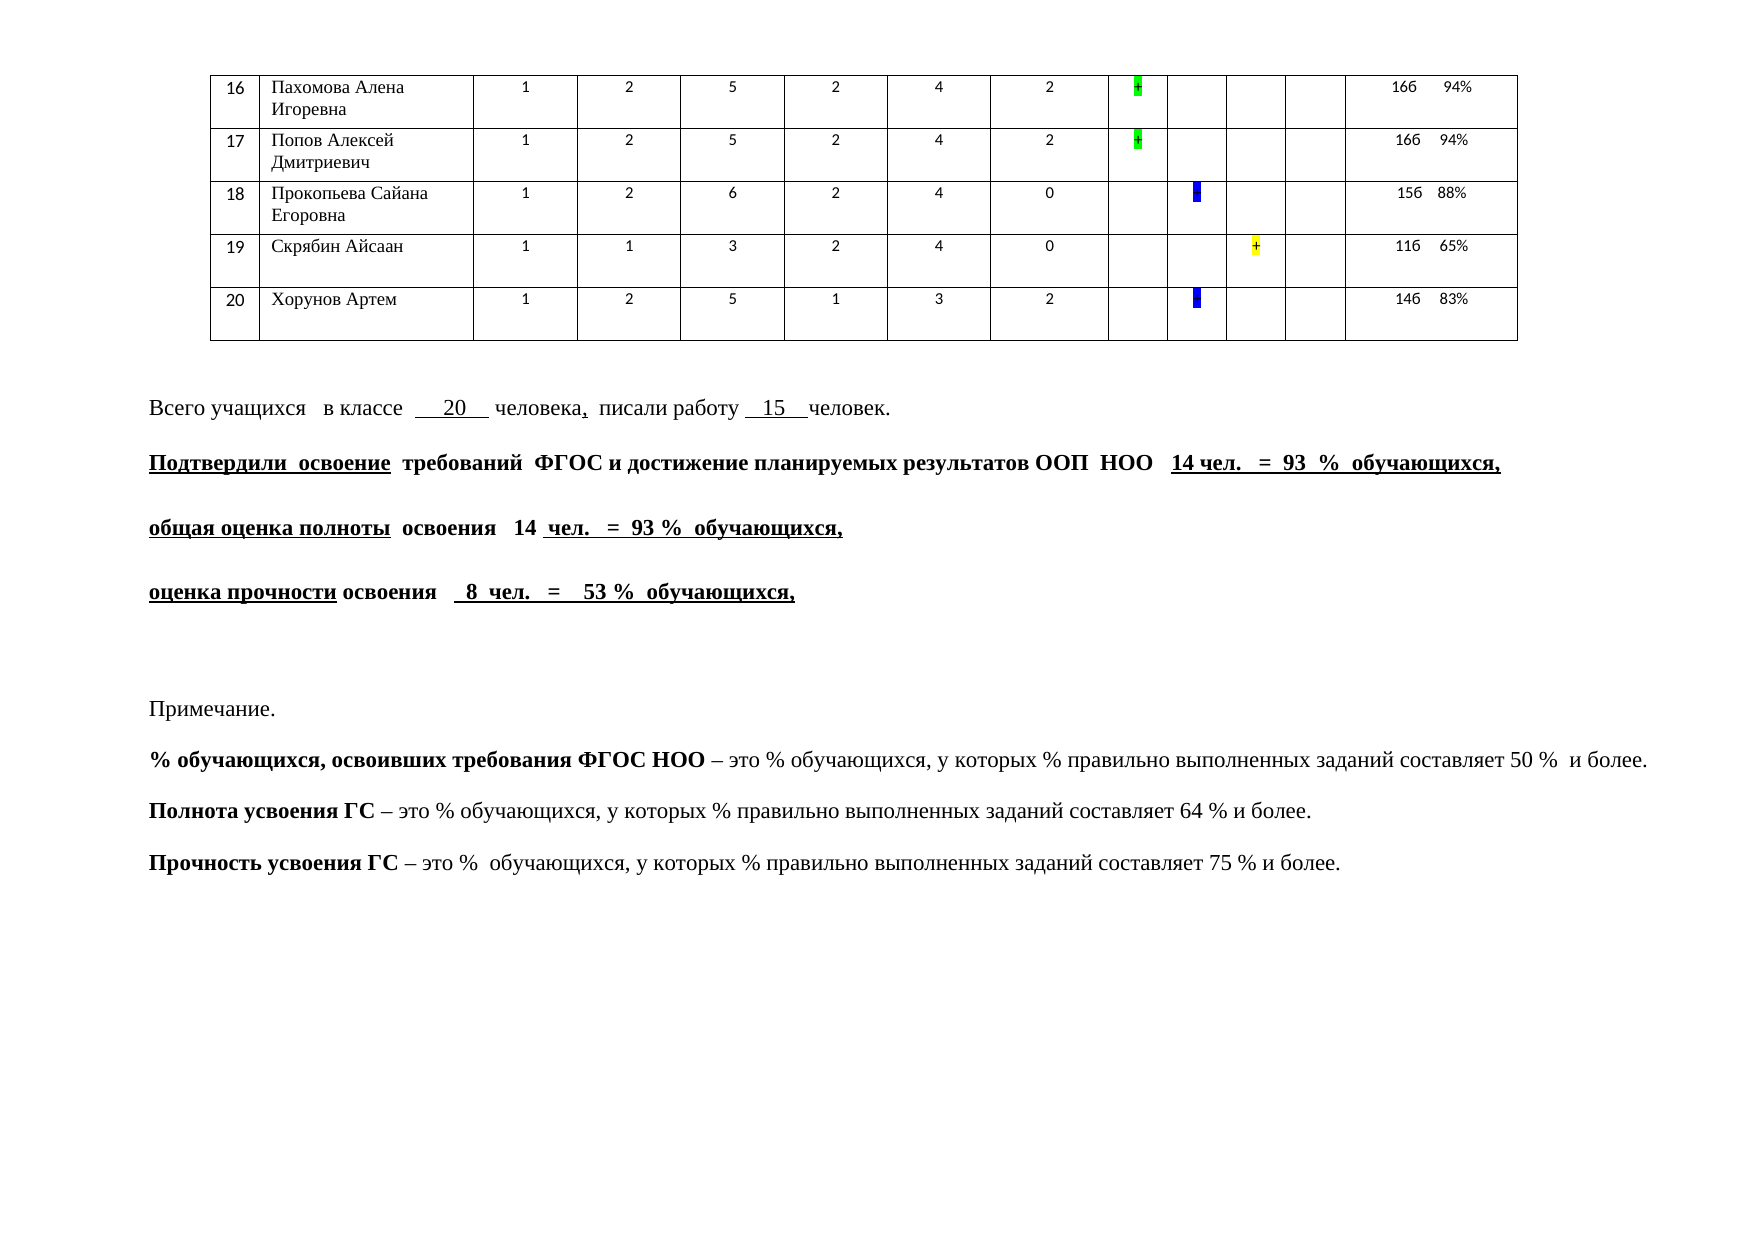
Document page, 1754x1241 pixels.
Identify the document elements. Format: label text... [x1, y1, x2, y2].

table_cell [1168, 129, 1226, 181]
table_cell 0 [991, 235, 1108, 287]
table_cell 1 [474, 76, 577, 128]
text Полнота усвоения ГС – это % обучающихся, у которых % правильно выполненных заданий составляет 64 % и более. [75, 798, 1679, 824]
table_cell 3 [681, 235, 784, 287]
table_cell 2 [578, 76, 680, 128]
text Примечание. [75, 696, 1679, 722]
table_cell 5 [681, 76, 784, 128]
table_cell 6 [681, 182, 784, 234]
table_cell [1286, 288, 1345, 340]
table_cell 1 [578, 235, 680, 287]
text % обучающихся, освоивших требования ФГОС НОО – это % обучающихся, у которых % правильно выполненных заданий составляет 50 % и более. [149, 747, 1679, 773]
table_cell 2 [991, 129, 1108, 181]
table_cell 19 [211, 235, 259, 287]
table_cell 2 [785, 129, 887, 181]
table_cell Пахомова Алена Игоревна [260, 76, 473, 128]
table_cell + [1168, 288, 1226, 340]
table_cell [1286, 129, 1345, 181]
table_cell 2 [785, 76, 887, 128]
table_cell 1 [474, 182, 577, 234]
table_cell Хорунов Артем [260, 288, 473, 340]
table_cell 4 [888, 182, 990, 234]
table_cell 4 [888, 235, 990, 287]
table_cell 5 [681, 129, 784, 181]
table_cell 14б 83% [1346, 288, 1517, 340]
table_cell + [1109, 129, 1167, 181]
table_cell + [1109, 76, 1167, 128]
table_cell 2 [578, 129, 680, 181]
table_cell 4 [888, 76, 990, 128]
text оценка прочности освоения 8 чел. = 53 % обучающихся, [149, 578, 1679, 605]
table_cell [1286, 182, 1345, 234]
table_cell 1 [785, 288, 887, 340]
table_cell 1 [474, 288, 577, 340]
table_cell 1 [474, 129, 577, 181]
text Подтвердили освоение требований ФГОС и достижение планируемых результатов ООП НОО 14 чел. = 93 % обучающихся, [149, 449, 1679, 476]
table_cell [1109, 235, 1167, 287]
table_cell [1286, 235, 1345, 287]
table_cell 2 [991, 288, 1108, 340]
table_cell Попов Алексей Дмитриевич [260, 129, 473, 181]
table_cell + [1168, 182, 1226, 234]
table_cell 2 [578, 182, 680, 234]
table_cell [1286, 76, 1345, 128]
table_cell + [1227, 235, 1285, 287]
table_cell 20 [211, 288, 259, 340]
table_cell 1 [474, 235, 577, 287]
table_cell 2 [578, 288, 680, 340]
table_cell [1227, 288, 1285, 340]
table_cell 2 [785, 235, 887, 287]
table_cell [1227, 129, 1285, 181]
table_cell [1109, 182, 1167, 234]
table_cell 17 [211, 129, 259, 181]
table_cell 18 [211, 182, 259, 234]
table_cell [1168, 235, 1226, 287]
table_cell 16б 94% [1346, 129, 1517, 181]
table_cell 2 [991, 76, 1108, 128]
table_cell 16 [211, 76, 259, 128]
table_cell 0 [991, 182, 1108, 234]
table_cell 3 [888, 288, 990, 340]
table_cell 2 [785, 182, 887, 234]
table_cell [1227, 76, 1285, 128]
table_cell 11б 65% [1346, 235, 1517, 287]
table_cell 4 [888, 129, 990, 181]
text общая оценка полноты освоения 14 чел. = 93 % обучающихся, [149, 514, 1679, 540]
table_cell 16б 94% [1346, 76, 1517, 128]
table_cell Прокопьева Сайана Егоровна [260, 182, 473, 234]
table_cell [1168, 76, 1226, 128]
table_cell 5 [681, 288, 784, 340]
table_cell 15б 88% [1346, 182, 1517, 234]
text Прочность усвоения ГС – это % обучающихся, у которых % правильно выполненных заданий составляет 75 % и более. [75, 849, 1679, 875]
text Всего учащихся в классе 20 человека, писали работу 15 человек. [149, 394, 1679, 421]
table_cell [1227, 182, 1285, 234]
table_cell Скрябин Айсаан [260, 235, 473, 287]
table_cell [1109, 288, 1167, 340]
